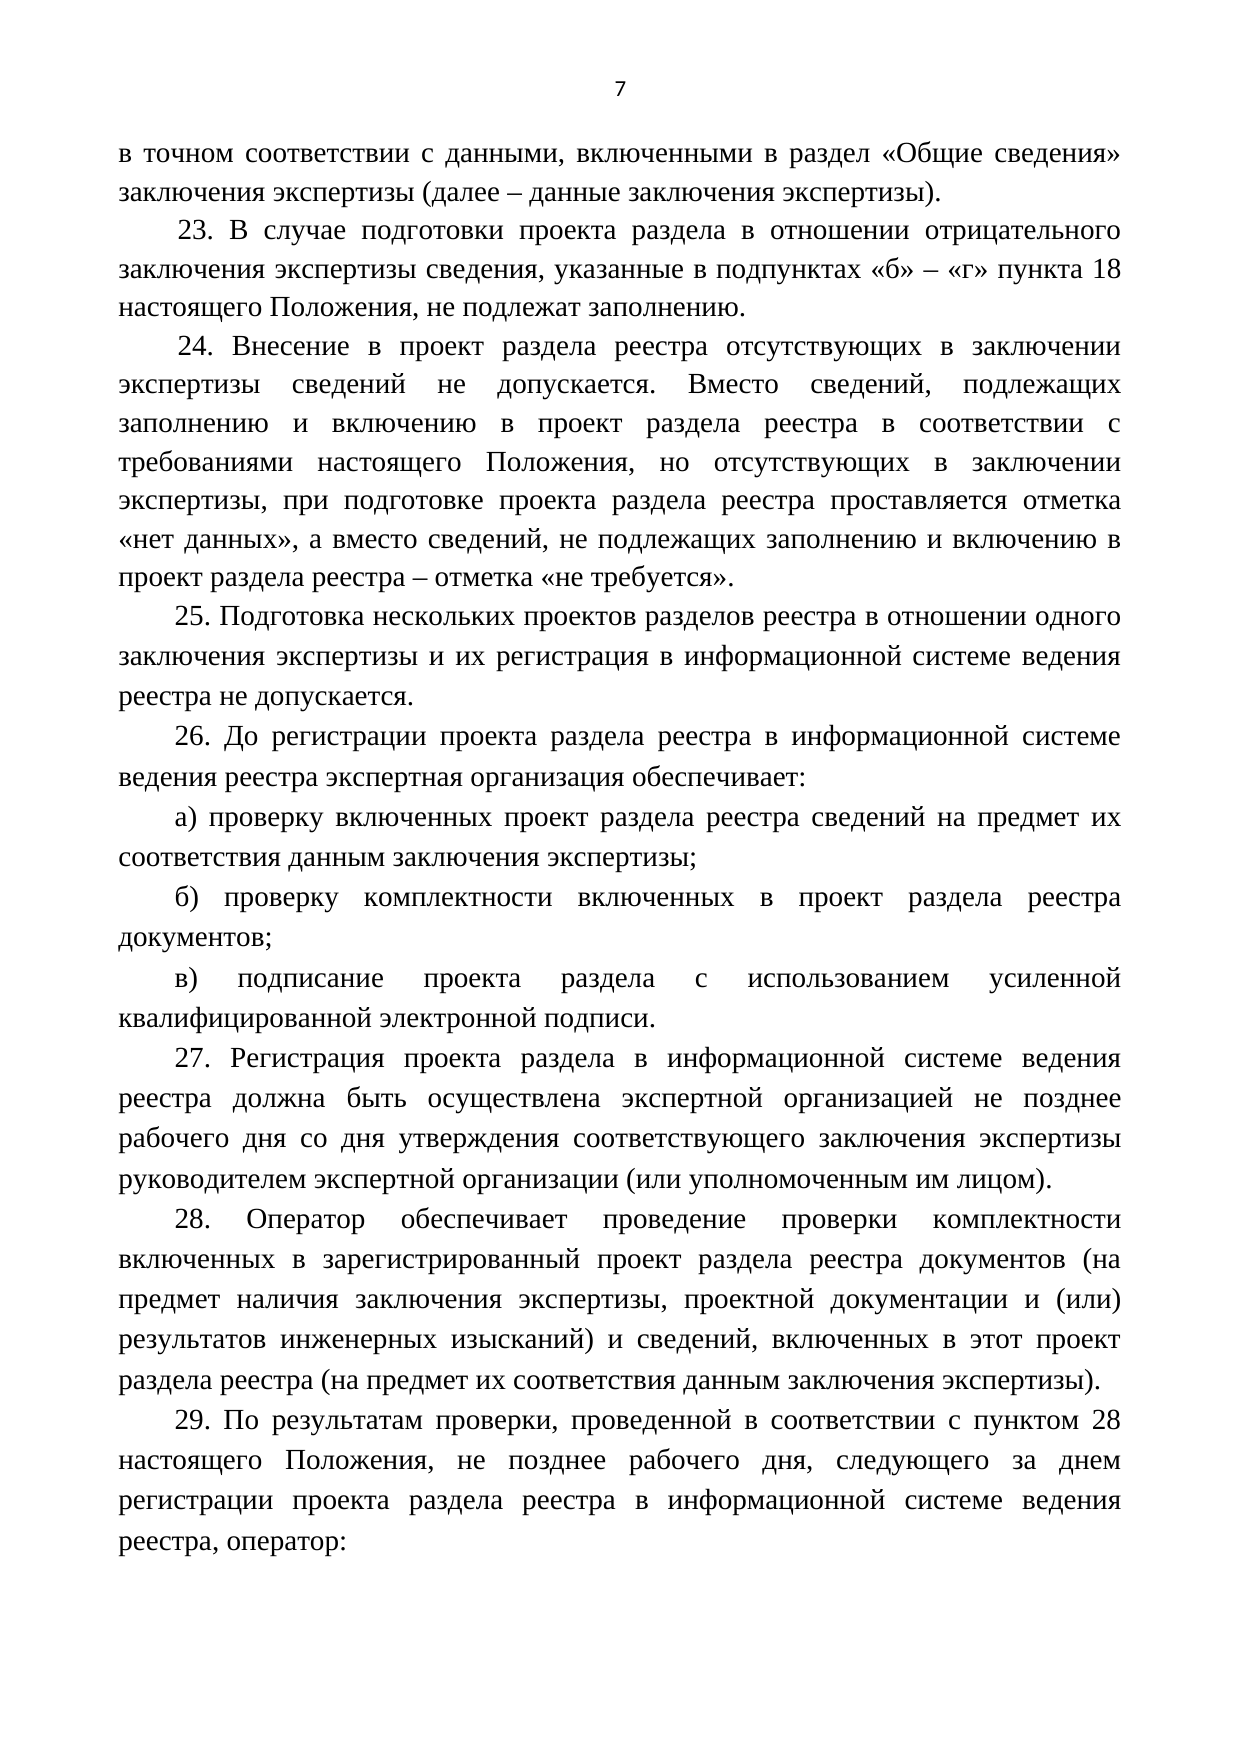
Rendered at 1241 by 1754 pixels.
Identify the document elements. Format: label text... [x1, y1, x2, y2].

text 23. В случае подготовки проекта раздела в отношении отрицательного заключения экспертизы сведения, указанные в подпунктах «б» – «г» пункта 18 настоящего Положения, не подлежат заполнению. [118, 212, 1122, 323]
text 25. Подготовка нескольких проектов разделов реестра в отношении одного заключения экспертизы и их регистрация в информационной системе ведения реестра не допускается. [118, 598, 1122, 712]
text 26. До регистрации проекта раздела реестра в информационной системе ведения реестра экспертная организация обеспечивает: [118, 718, 1122, 792]
text 29. По результатам проверки, проведенной в соответствии с пунктом 28 настоящего Положения, не позднее рабочего дня, следующего за днем регистрации проекта раздела реестра в информационной системе ведения реестра, оператор: [118, 1402, 1122, 1556]
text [118, 135, 1122, 207]
text б) проверку комплектности включенных в проект раздела реестра документов; [118, 879, 1122, 953]
text в) подписание проекта раздела с использованием усиленной квалифицированной электронной подписи. [118, 960, 1122, 1033]
text 28. Оператор обеспечивает проведение проверки комплектности включенных в зарегистрированный проект раздела реестра документов (на предмет наличия заключения экспертизы, проектной документации и (или) результатов инженерных изысканий) и сведений, включенных в этот проект раздела реестра (на предмет их соответствия данным заключения экспертизы). [118, 1201, 1122, 1395]
text а) проверку включенных проект раздела реестра сведений на предмет их соответствия данным заключения экспертизы; [118, 799, 1122, 873]
text 27. Регистрация проекта раздела в информационной системе ведения реестра должна быть осуществлена экспертной организацией не позднее рабочего дня со дня утверждения соответствующего заключения экспертизы руководителем экспертной организации (или уполномоченным им лицом). [118, 1040, 1122, 1194]
text 24. Внесение в проект раздела реестра отсутствующих в заключении экспертизы сведений не допускается. Вместо сведений, подлежащих заполнению и включению в проект раздела реестра в соответствии с требованиями настоящего Положения, но отсутствующих в заключении экспертизы, при подготовке проекта раздела реестра проставляется отметка «нет данных», а вместо сведений, не подлежащих заполнению и включению в проект раздела реестра – отметка «не требуется». [118, 328, 1122, 593]
